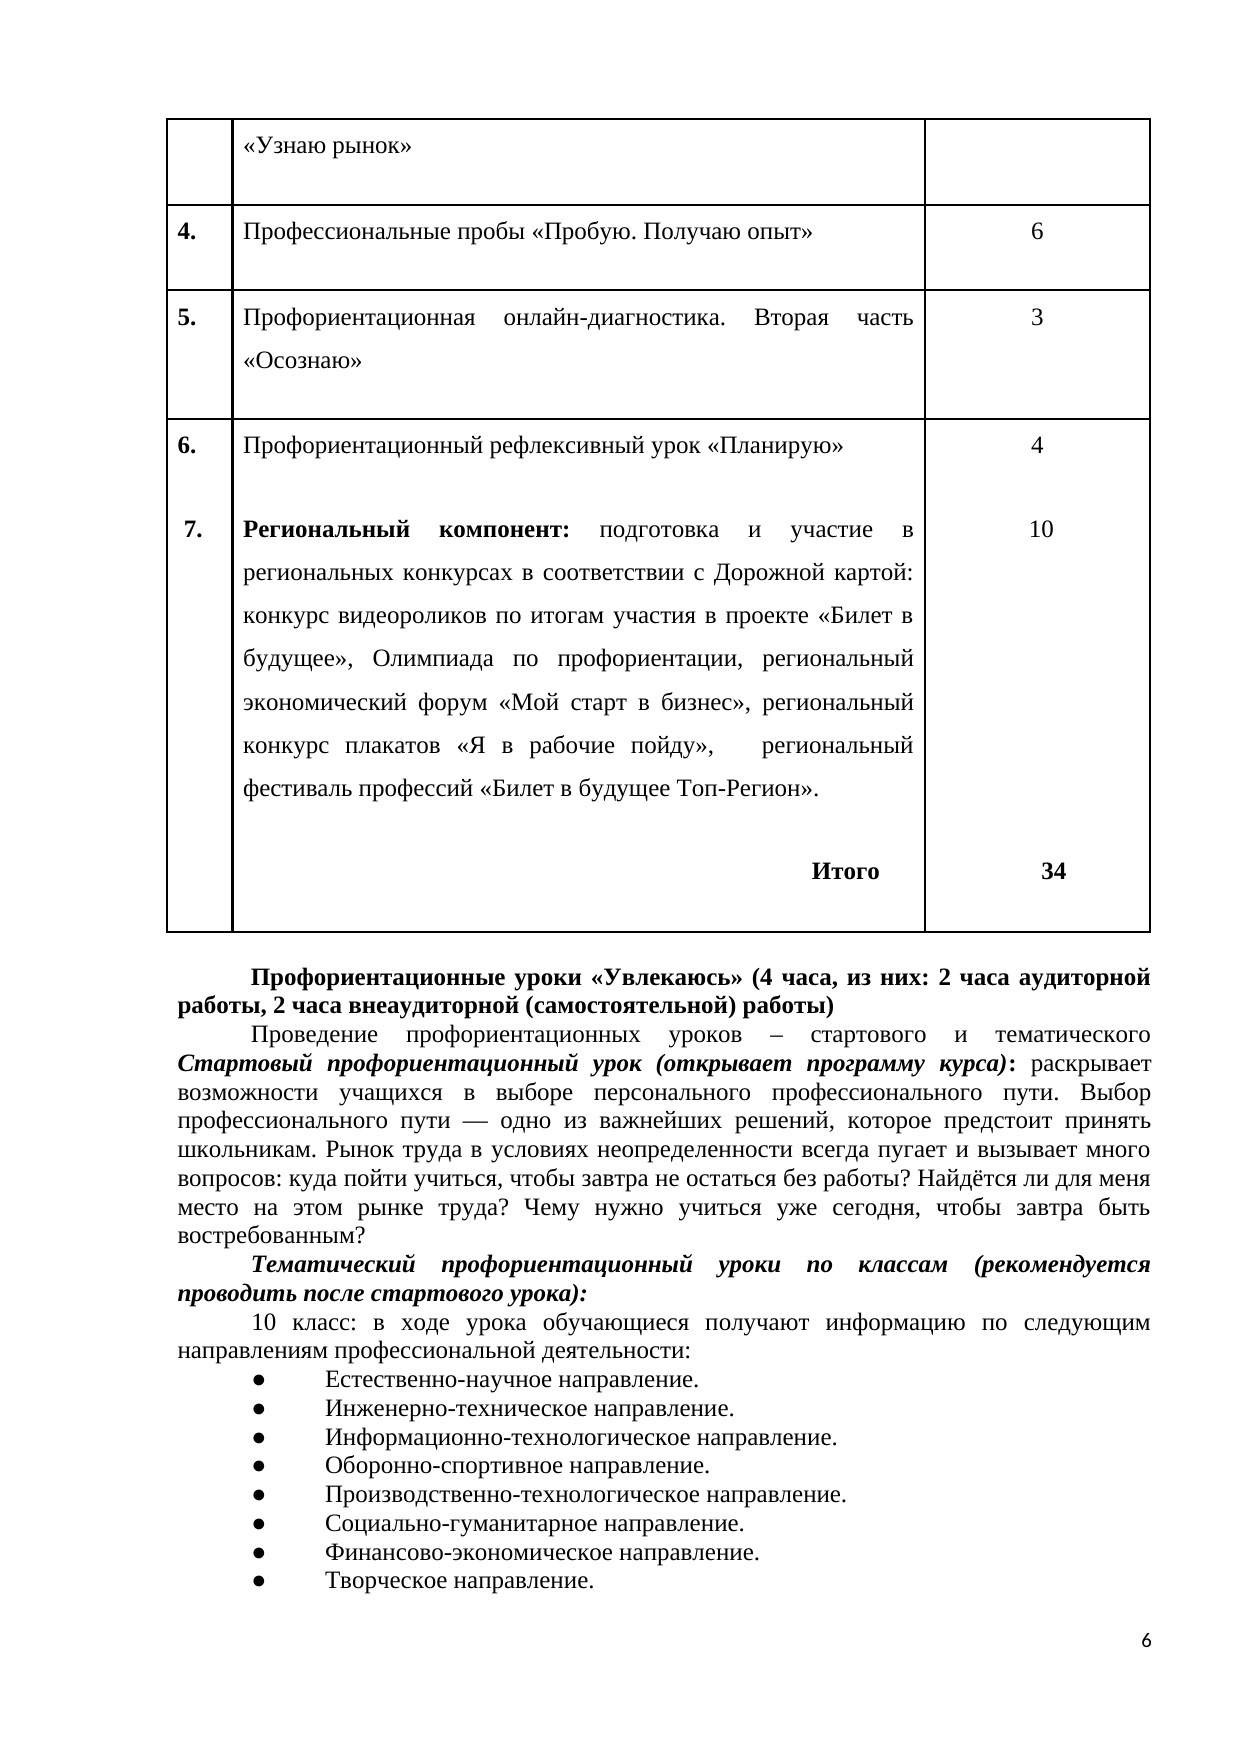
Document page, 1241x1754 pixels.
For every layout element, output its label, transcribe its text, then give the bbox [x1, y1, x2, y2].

table_cell 4 [926, 120, 1149, 204]
text 10 класс: в ходе урока обучающиеся получают информацию по следующим направлениям профессиональной деятельности: [177, 1307, 1152, 1364]
text ● Инженерно-техническое направление. [177, 1393, 1152, 1422]
table_cell 3. [168, 120, 231, 204]
text ● Оборонно-спортивное направление. [177, 1450, 1152, 1479]
table_cell Итого [234, 846, 924, 931]
text ● Творческое направление. [177, 1565, 1152, 1594]
text ● Информационно-технологическое направление. [177, 1422, 1152, 1450]
table_cell 7. [168, 504, 231, 846]
text Проведение профориентационных уроков – стартового и тематического Стартовый профориентационный урок (открывает программу курса): раскрывает возможности учащихся в выборе персонального профессионального пути. Выбор профессионального пути — одно из важнейших решений, которое предстоит принять школьникам. Рынок труда в условиях неопределенности всегда пугает и вызывает много вопросов: куда пойти учиться, чтобы завтра не остаться без работы? Найдётся ли для меня место на этом рынке труда? Чему нужно учиться уже сегодня, чтобы завтра быть востребованным? [177, 1019, 1152, 1249]
table_cell [168, 846, 231, 931]
table_cell 6 [926, 206, 1149, 289]
table_cell 34 [926, 846, 1149, 931]
table_cell 4. [168, 206, 231, 289]
table_cell Профориентационная онлайн-диагностика. Вторая часть «Осознаю» [234, 291, 924, 418]
table_cell 4 [926, 420, 1149, 504]
table_cell 5. [168, 291, 231, 418]
table_cell Профессиональные пробы «Пробую. Получаю опыт» [234, 206, 924, 289]
table_cell Региональный компонент: подготовка и участие в региональных конкурсах в соответствии с Дорожной картой: конкурс видеороликов по итогам участия в проекте «Билет в будущее», Олимпиада по профориентации, региональный экономический форум «Мой старт в бизнес», региональный конкурс плакатов «Я в рабочие пойду», региональный фестиваль профессий «Билет в будущее Топ-Регион». [234, 504, 924, 846]
text Профориентационные уроки «Увлекаюсь» (4 часа, из них: 2 часа аудиторной работы, 2 часа внеаудиторной (самостоятельной) работы) [177, 962, 1152, 1019]
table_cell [234, 120, 924, 204]
table_cell Профориентационный рефлексивный урок «Планирую» [234, 420, 924, 504]
text ● Социально-гуманитарное направление. [177, 1508, 1152, 1537]
text ● Производственно-технологическое направление. [177, 1479, 1152, 1508]
table_cell 10 [926, 504, 1149, 846]
table_cell 3 [926, 291, 1149, 418]
text ● Естественно-научное направление. [177, 1364, 1152, 1393]
table_cell 6. [168, 420, 231, 504]
text ● Финансово-экономическое направление. [177, 1537, 1152, 1565]
text Тематический профориентационный уроки по классам (рекомендуется проводить после стартового урока): [177, 1249, 1152, 1307]
